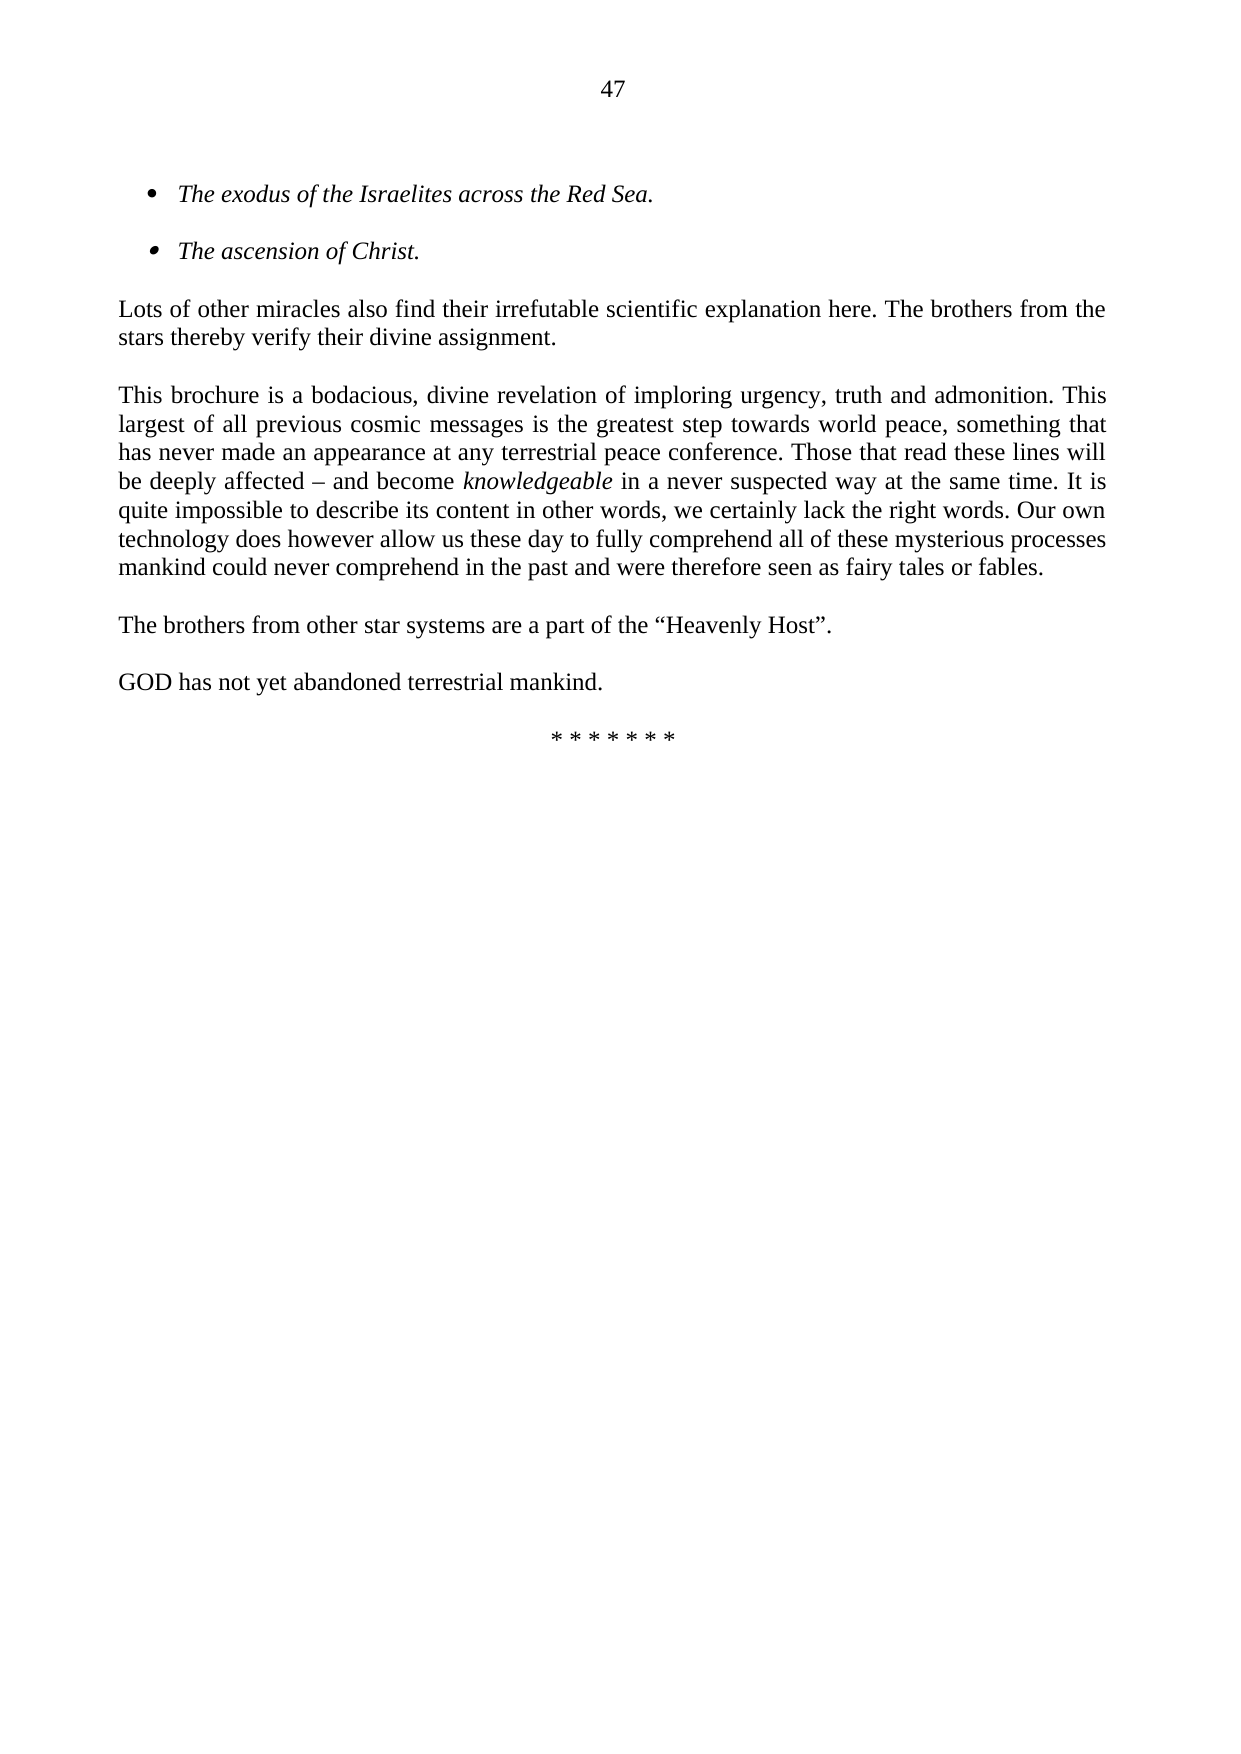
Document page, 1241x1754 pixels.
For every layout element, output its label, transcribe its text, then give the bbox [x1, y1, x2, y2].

text The brothers from other star systems are a part of the “Heavenly Host”. [118, 610, 1107, 639]
text * * * * * * * [118, 725, 1107, 754]
list The ascension of Christ. [148, 236, 1107, 265]
text This brochure is a bodacious, divine revelation of imploring urgency, truth and admonition. This largest of all previous cosmic messages is the greatest step towards world peace, something that has never made an appearance at any terrestrial peace conference. Those that read these lines will be deeply affected – and become knowledgeable in a never suspected way at the same time. It is quite impossible to describe its content in other words, we certainly lack the right words. Our own technology does however allow us these day to fully comprehend all of these mysterious processes mankind could never comprehend in the past and were therefore seen as fairy tales or fables. [118, 380, 1107, 581]
text Lots of other miracles also find their irrefutable scientific explanation here. The brothers from the stars thereby verify their divine assignment. [118, 294, 1107, 351]
list The exodus of the Israelites across the Red Sea. [148, 179, 1107, 207]
text GOD has not yet abandoned terrestrial mankind. [118, 667, 1107, 696]
